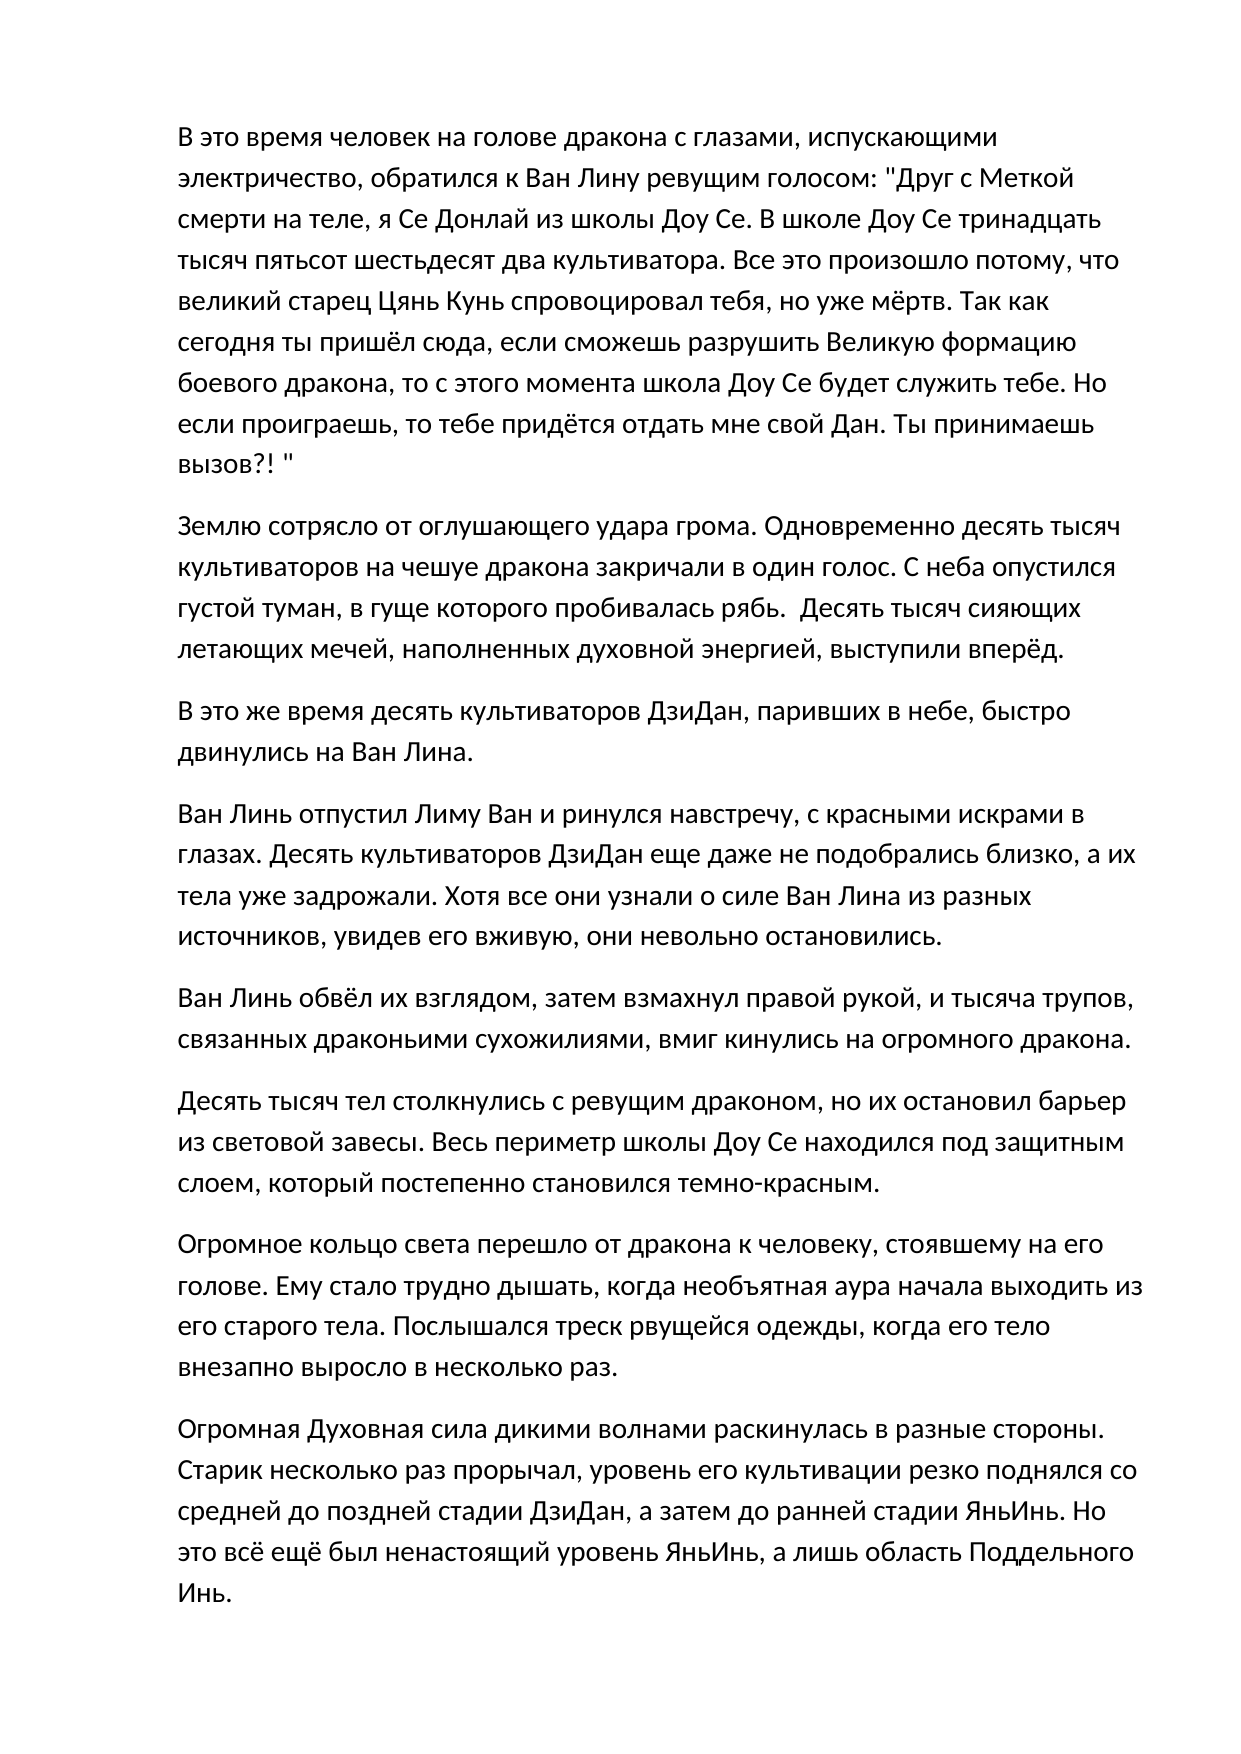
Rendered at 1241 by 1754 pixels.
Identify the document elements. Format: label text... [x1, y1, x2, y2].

text Огромная Духовная сила дикими волнами раскинулась в разные стороны. Старик несколько раз прорычал, уровень его культивации резко поднялся со средней до поздней стадии ДзиДан, а затем до ранней стадии ЯньИнь. Но это всё ещё был ненастоящий уровень ЯньИнь, а лишь область Поддельного Инь. [177, 1410, 1152, 1609]
text Ван Линь отпустил Лиму Ван и ринулся навстречу, с красными искрами в глазах. Десять культиваторов ДзиДан еще даже не подобрались близко, а их тела уже задрожали. Хотя все они узнали о силе Ван Лина из разных источников, увидев его вживую, они невольно остановились. [177, 795, 1152, 953]
text Десять тысяч тел столкнулись с ревущим драконом, но их остановил барьер из световой завесы. Весь периметр школы Доу Се находился под защитным слоем, который постепенно становился темно-красным. [177, 1082, 1152, 1199]
text Ван Линь обвёл их взглядом, затем взмахнул правой рукой, и тысяча трупов, связанных драконьими сухожилиями, вмиг кинулись на огромного дракона. [177, 979, 1152, 1056]
text Огромное кольцо света перешло от дракона к человеку, стоявшему на его голове. Ему стало трудно дышать, когда необъятная аура начала выходить из его старого тела. Послышался треск рвущейся одежды, когда его тело внезапно выросло в несколько раз. [177, 1226, 1152, 1384]
text Землю сотрясло от оглушающего удара грома. Одновременно десять тысяч культиваторов на чешуе дракона закричали в один голос. С неба опустился густой туман, в гуще которого пробивалась рябь. Десять тысяч сияющих летающих мечей, наполненных духовной энергией, выступили вперёд. [177, 507, 1152, 666]
text В это время человек на голове дракона с глазами, испускающими электричество, обратился к Ван Лину ревущим голосом: "Друг с Меткой смерти на теле, я Се Донлай из школы Доу Се. В школе Доу Се тринадцать тысяч пятьсот шестьдесят два культиватора. Все это произошло потому, что великий старец Цянь Кунь спровоцировал тебя, но уже мёртв. Так как сегодня ты пришёл сюда, если сможешь разрушить Великую формацию боевого дракона, то с этого момента школа Доу Се будет служить тебе. Но если проиграешь, то тебе придётся отдать мне свой Дан. Ты принимаешь вызов?! " [177, 118, 1152, 481]
text В это же время десять культиваторов ДзиДан, паривших в небе, быстро двинулись на Ван Лина. [177, 692, 1152, 768]
